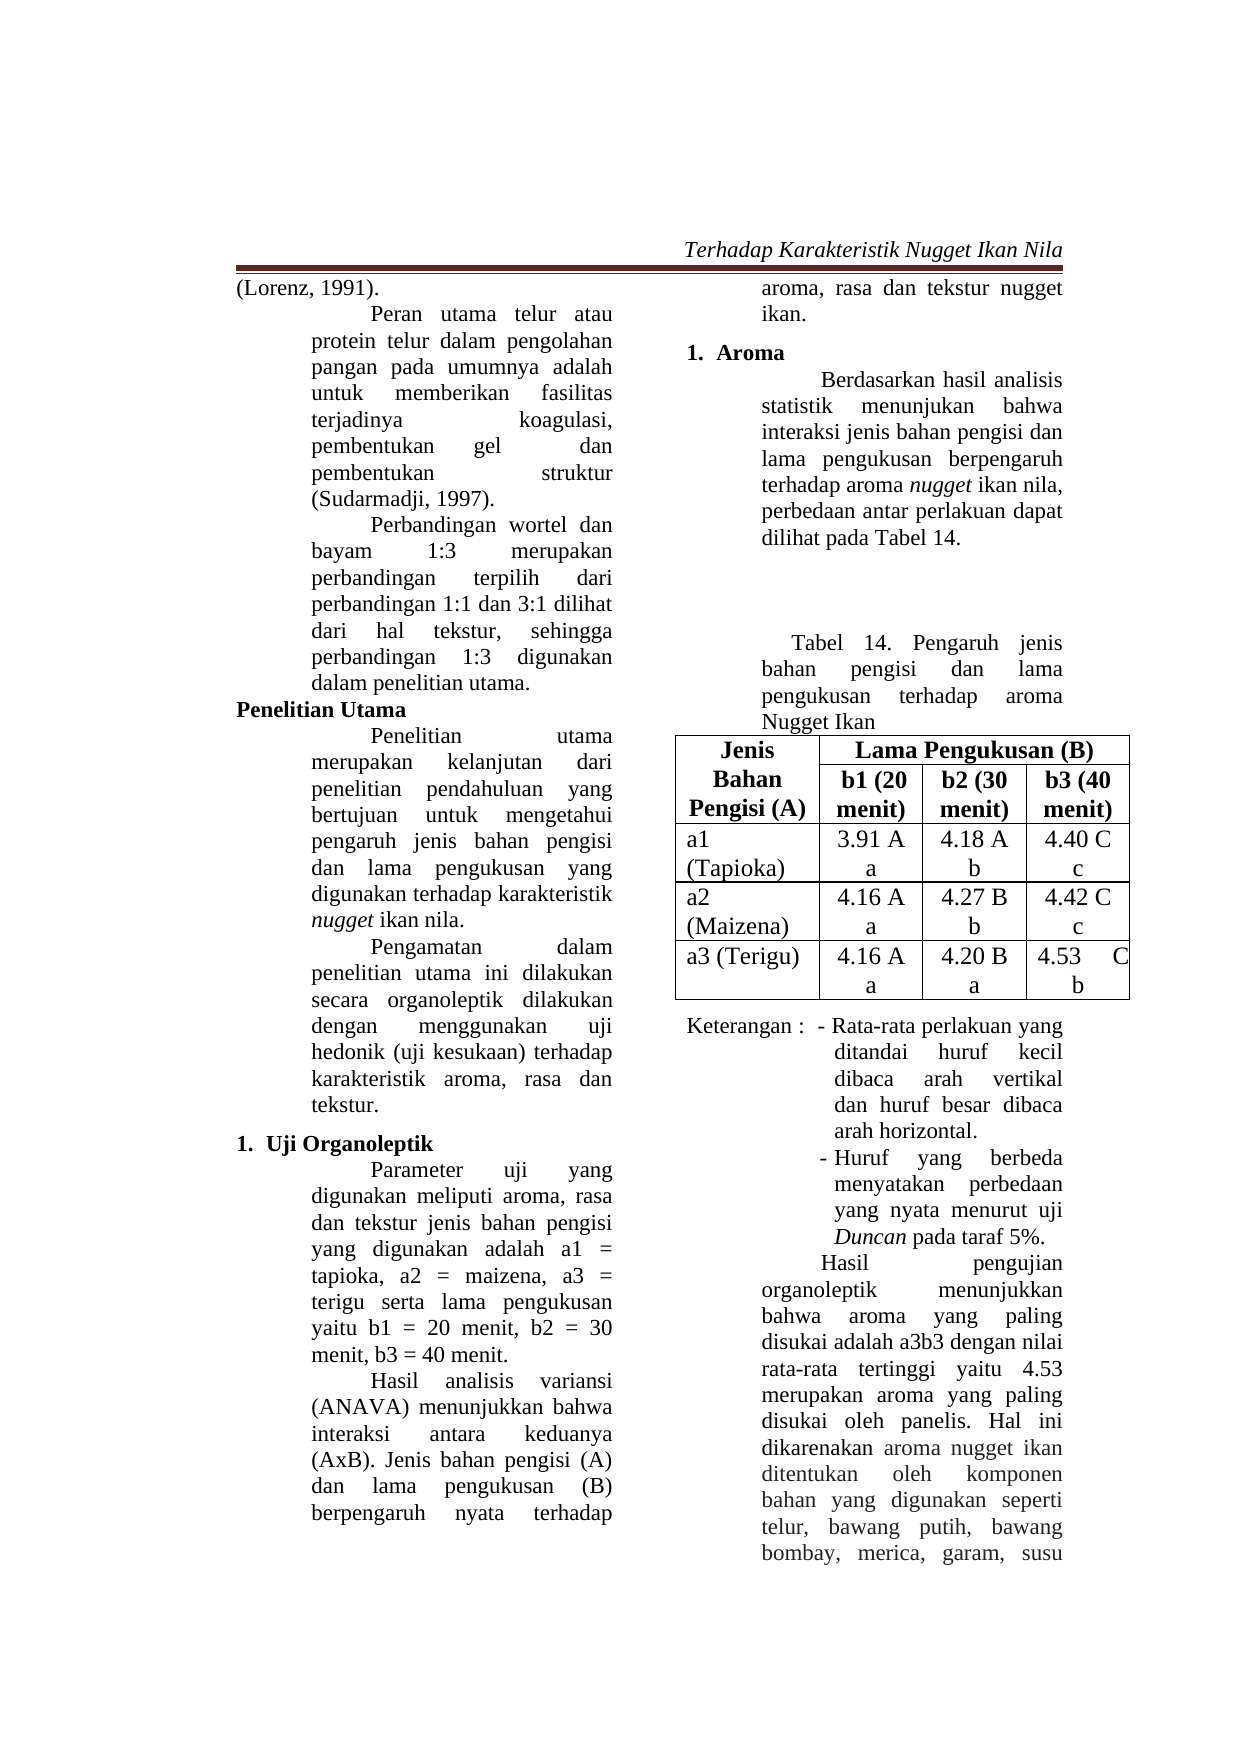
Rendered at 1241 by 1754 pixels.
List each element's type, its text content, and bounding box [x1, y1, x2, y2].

table_cell 4.18 A b [923, 824, 1026, 881]
text Hasil analisis variansi (ANAVA) menunjukkan bahwa interaksi antara keduanya (AxB). Jenis bahan pengisi (A) dan lama pengukusan (B) berpengaruh nyata terhadap aroma, rasa dan tekstur nugget ikan. [761, 274, 1063, 327]
text Peran utama telur atau protein telur dalam pengolahan pangan pada umumnya adalah untuk memberikan fasilitas terjadinya koagulasi, pembentukan gel dan pembentukan struktur (Sudarmadji, 1997). [311, 300, 613, 511]
table_cell C b [1027, 941, 1129, 998]
table_header Lama Pengukusan (B) [820, 736, 1129, 764]
table_cell 4.27 B b [923, 883, 1026, 940]
list Aroma [686, 339, 1063, 366]
table_cell 4.16 A a [820, 941, 922, 998]
text Parameter uji yang digunakan meliputi aroma, rasa dan tekstur jenis bahan pengisi yang digunakan adalah a1 = tapioka, a2 = maizena, a3 = terigu serta lama pengukusan yaitu b1 = 20 menit, b2 = 30 menit, b3 = 40 menit. [311, 1156, 613, 1367]
table_cell a2 (Maizena) [676, 883, 819, 940]
text Tabel 14. Pengaruh jenis bahan pengisi dan lama pengukusan terhadap aroma Nugget Ikan [761, 629, 1063, 734]
table_cell 3.91 A a [820, 824, 922, 881]
text Penelitian Utama [236, 696, 613, 722]
table_header Jenis Bahan Pengisi (A) [676, 736, 819, 823]
text Pengamatan dalam penelitian utama ini dilakukan secara organoleptik dilakukan dengan menggunakan uji hedonik (uji kesukaan) terhadap karakteristik aroma, rasa dan tekstur. [311, 933, 613, 1117]
text Keterangan : - Rata-rata perlakuan yang ditandai huruf kecil dibaca arah vertikal dan huruf besar dibaca arah horizontal. [686, 1012, 1063, 1144]
text Penelitian utama merupakan kelanjutan dari penelitian pendahuluan yang bertujuan untuk mengetahui pengaruh jenis bahan pengisi dan lama pengukusan yang digunakan terhadap karakteristik nugget ikan nila. [311, 722, 613, 933]
text Terhadap Karakteristik Nugget Ikan Nila [236, 236, 1063, 265]
text Berdasarkan hasil analisis statistik menunjukan bahwa interaksi jenis bahan pengisi dan lama pengukusan berpengaruh terhadap aroma nugget ikan nila, perbedaan antar perlakuan dapat dilihat pada Tabel 14. [761, 366, 1063, 550]
text Perbandingan wortel dan bayam 1:3 merupakan perbandingan terpilih dari perbandingan 1:1 dan 3:1 dilihat dari hal tekstur, sehingga perbandingan 1:3 digunakan dalam penelitian utama. [311, 511, 613, 696]
table_cell a1 (Tapioka) [676, 824, 819, 881]
list Uji Organoleptik [236, 1130, 613, 1156]
table_cell a3 (Terigu) [676, 941, 819, 998]
table_cell 4.40 C c [1027, 824, 1129, 881]
text Hasil analisis variansi (ANAVA) menunjukkan bahwa interaksi antara keduanya (AxB). Jenis bahan pengisi (A) dan lama pengukusan (B) berpengaruh nyata terhadap aroma, rasa dan tekstur nugget ikan. [311, 1367, 613, 1525]
table_cell b1 (20 menit) [820, 765, 922, 823]
table_cell b3 (40 menit) [1027, 765, 1129, 823]
text (Lorenz, 1991). [236, 274, 613, 300]
list Huruf yang berbeda menyatakan perbedaan yang nyata menurut uji Duncan pada taraf 5%. [819, 1144, 1063, 1249]
table_cell 4.20 B a [923, 941, 1026, 998]
table_cell 4.42 C c [1027, 883, 1129, 940]
table_cell 4.16 A a [820, 883, 922, 940]
table_cell b2 (30 menit) [923, 765, 1026, 823]
